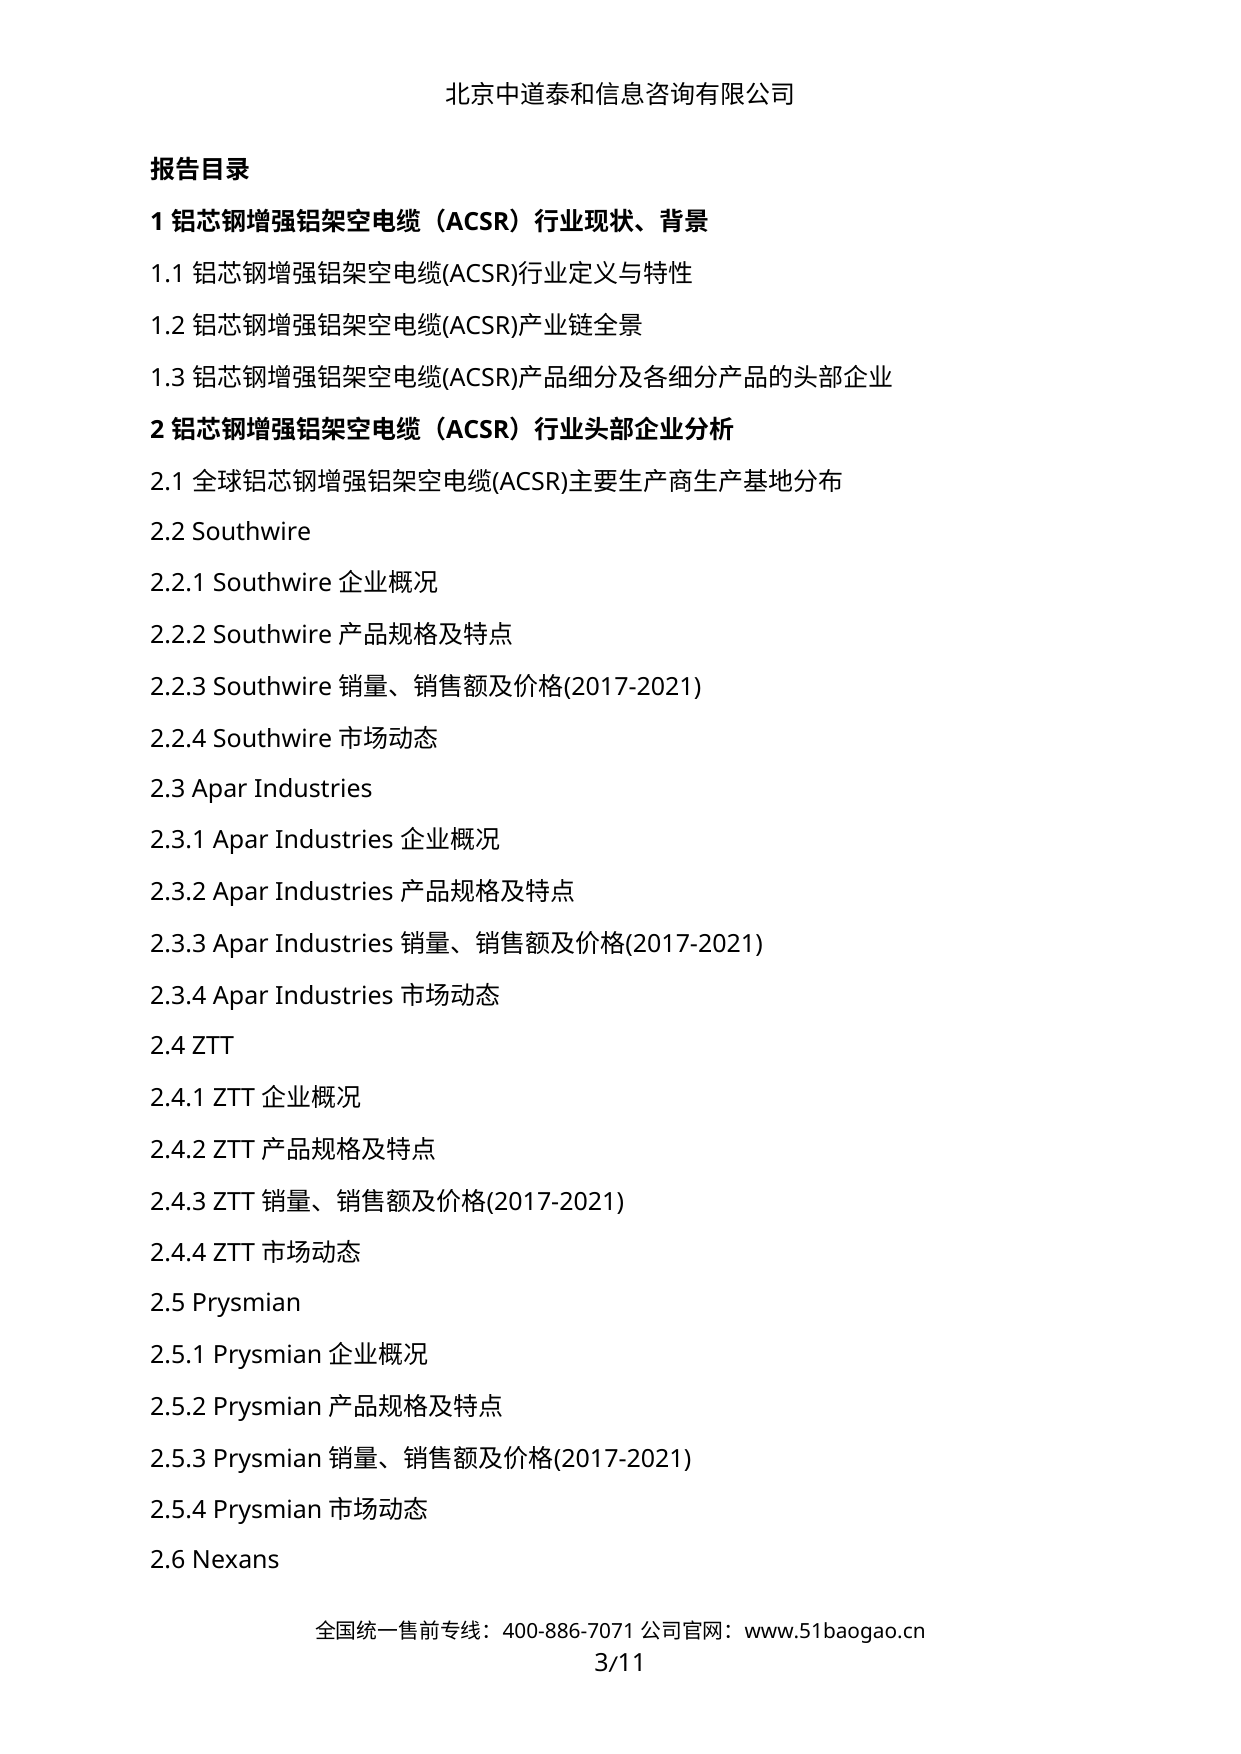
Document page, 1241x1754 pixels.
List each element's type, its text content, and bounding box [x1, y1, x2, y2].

text 2.3.4 Apar Industries 市场动态 [150, 976, 1090, 1012]
text 2.4 ZTT [150, 1027, 1090, 1062]
text 1.1 铝芯钢增强铝架空电缆(ACSR)行业定义与特性 [150, 254, 1090, 290]
text 2.2.4 Southwire 市场动态 [150, 718, 1090, 755]
text 2.5.4 Prysmian 市场动态 [150, 1490, 1090, 1526]
text 2.5.2 Prysmian 产品规格及特点 [150, 1386, 1090, 1422]
text 2.3.2 Apar Industries 产品规格及特点 [150, 872, 1090, 908]
text 2.6 Nexans [150, 1542, 1090, 1576]
text 2.5.1 Prysmian 企业概况 [150, 1334, 1090, 1371]
text 2.2.2 Southwire 产品规格及特点 [150, 615, 1090, 651]
text 2.4.2 ZTT 产品规格及特点 [150, 1129, 1090, 1165]
text 1.2 铝芯钢增强铝架空电缆(ACSR)产业链全景 [150, 306, 1090, 342]
text 2.1 全球铝芯钢增强铝架空电缆(ACSR)主要生产商生产基地分布 [150, 461, 1090, 497]
text 1.3 铝芯钢增强铝架空电缆(ACSR)产品细分及各细分产品的头部企业 [150, 357, 1090, 394]
text 2.2 Southwire [150, 513, 1090, 547]
text 2.3 Apar Industries [150, 770, 1090, 804]
text 2.4.3 ZTT 销量、销售额及价格(2017-2021) [150, 1181, 1090, 1217]
text 2.5.3 Prysmian 销量、销售额及价格(2017-2021) [150, 1438, 1090, 1474]
text 2.3.3 Apar Industries 销量、销售额及价格(2017-2021) [150, 924, 1090, 960]
text 2.2.3 Southwire 销量、销售额及价格(2017-2021) [150, 667, 1090, 703]
text 2 铝芯钢增强铝架空电缆（ACSR）行业头部企业分析 [150, 409, 1090, 446]
text 1 铝芯钢增强铝架空电缆（ACSR）行业现状、背景 [150, 202, 1090, 238]
text 2.4.1 ZTT 企业概况 [150, 1077, 1090, 1113]
text 2.5 Prysmian [150, 1285, 1090, 1319]
text 2.4.4 ZTT 市场动态 [150, 1233, 1090, 1269]
text 2.2.1 Southwire 企业概况 [150, 563, 1090, 599]
text 2.3.1 Apar Industries 企业概况 [150, 820, 1090, 856]
text 报告目录 [150, 150, 1090, 186]
